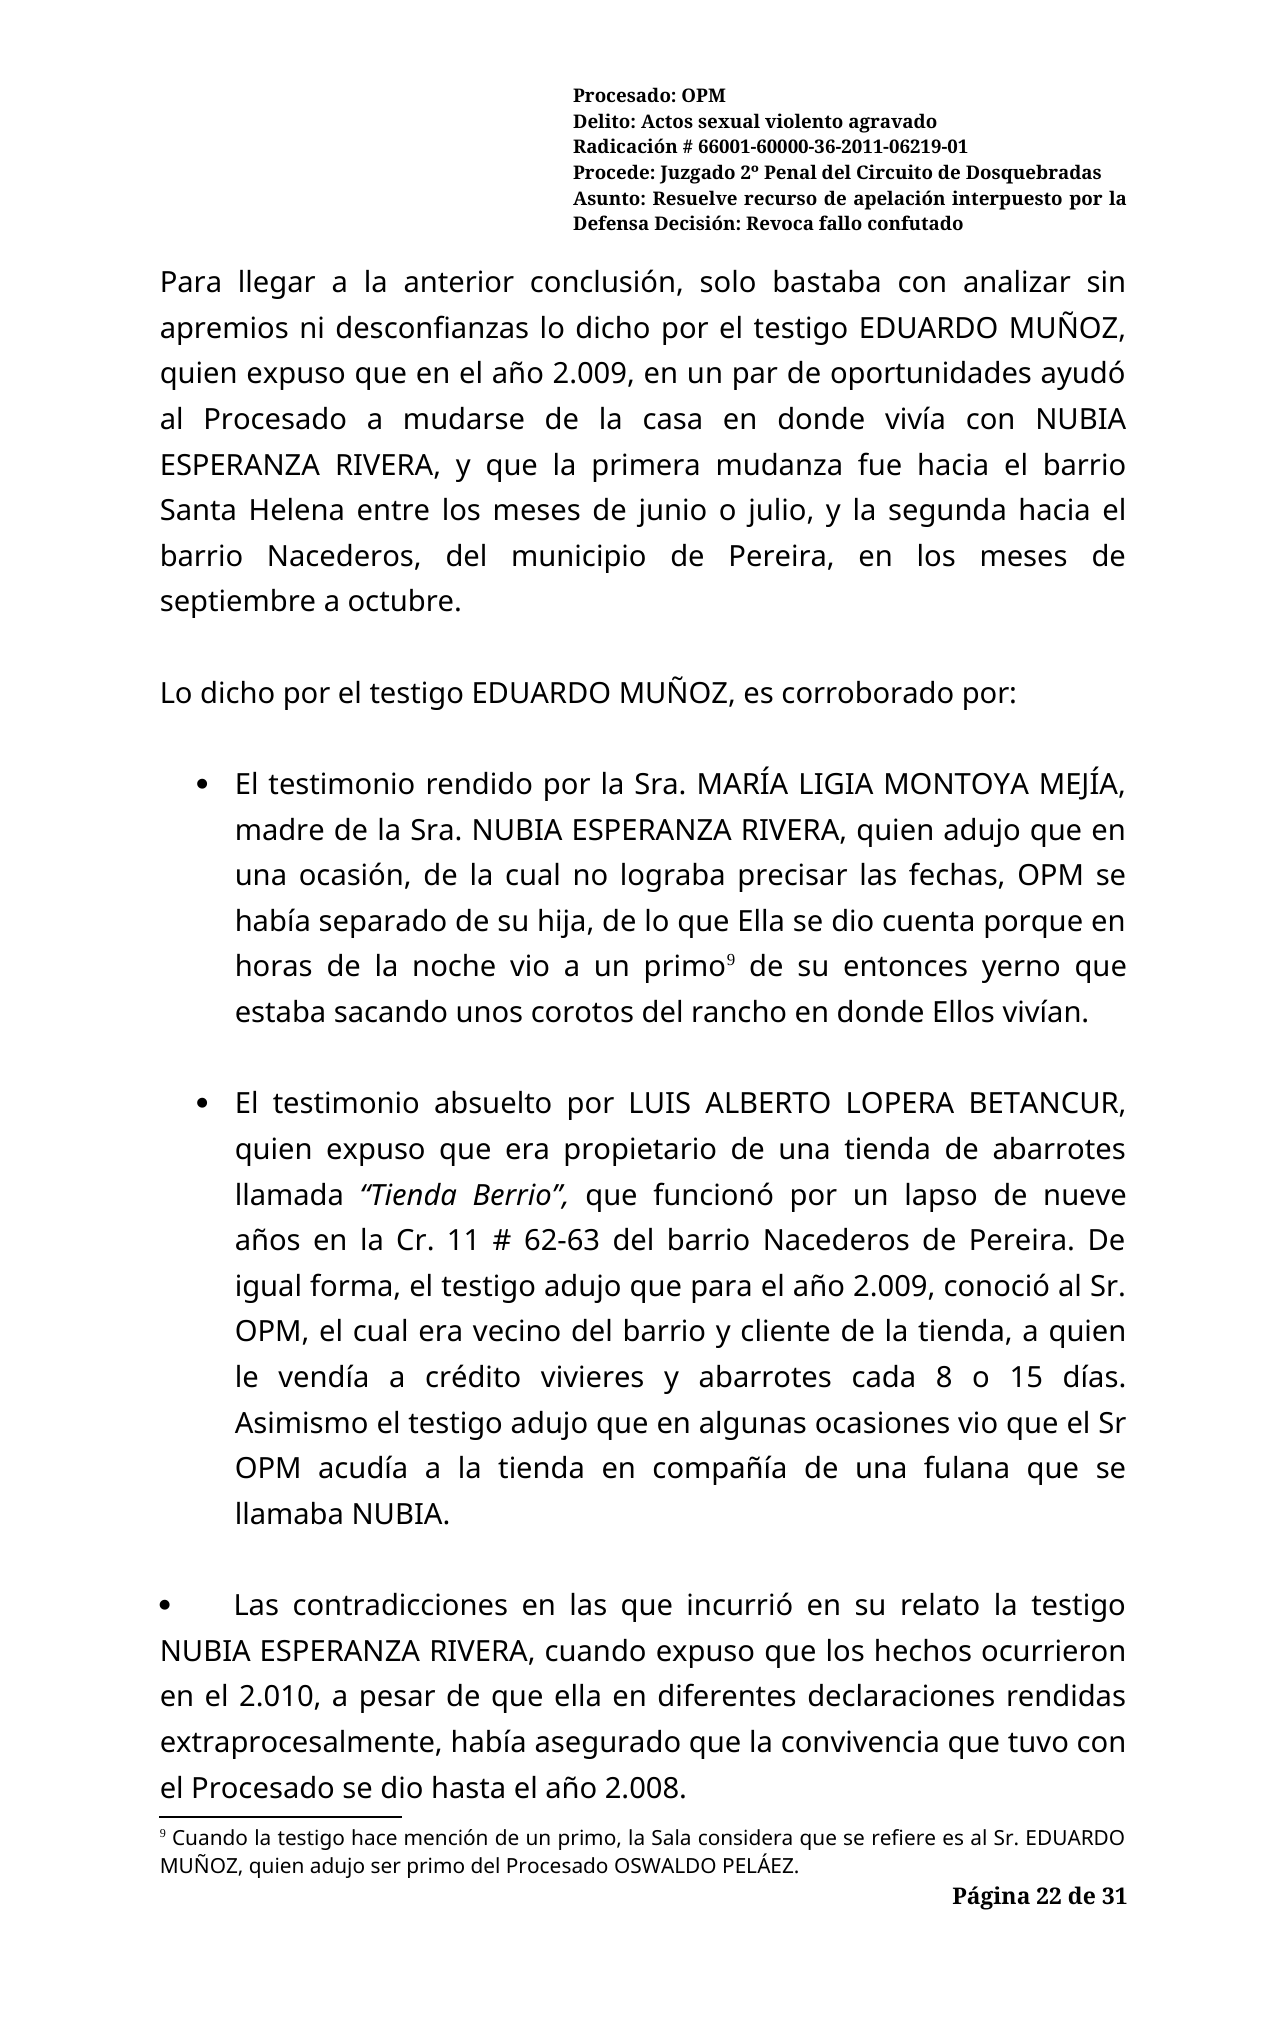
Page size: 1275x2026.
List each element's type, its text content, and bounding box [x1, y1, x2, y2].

list El testimonio absuelto por LUIS ALBERTO LOPERA BETANCUR, quien expuso que era propietario de una tienda de abarrotes llamada “Tienda Berrio”, que funcionó por un lapso de nueve años en la Cr. 11 # 62-63 del barrio Nacederos de Pereira. De igual forma, el testigo adujo que para el año 2.009, conoció al Sr. OPM, el cual era vecino del barrio y cliente de la tienda, a quien le vendía a crédito vivieres y abarrotes cada 8 o 15 días. Asimismo el testigo adujo que en algunas ocasiones vio que el Sr OPM acudía a la tienda en compañía de una fulana que se llamaba NUBIA. [197, 1083, 1127, 1533]
list Las contradicciones en las que incurrió en su relato la testigo NUBIA ESPERANZA RIVERA, cuando expuso que los hechos ocurrieron en el 2.010, a pesar de que ella en diferentes declaraciones rendidas extraprocesalmente, había asegurado que la convivencia que tuvo con el Procesado se dio hasta el año 2.008. [159, 1584, 1127, 1807]
text Lo dicho por el testigo EDUARDO MUÑOZ, es corroborado por: [159, 672, 1127, 712]
list El testimonio rendido por la Sra. MARÍA LIGIA MONTOYA MEJÍA, madre de la Sra. NUBIA ESPERANZA RIVERA, quien adujo que en una ocasión, de la cual no lograba precisar las fechas, OPM se había separado de su hija, de lo que Ella se dio cuenta porque en horas de la noche vio a un primo de su entonces yerno que estaba sacando unos corotos del rancho en donde Ellos vivían. [197, 763, 1127, 1031]
text Para llegar a la anterior conclusión, solo bastaba con analizar sin apremios ni desconfianzas lo dicho por el testigo EDUARDO MUÑOZ, quien expuso que en el año 2.009, en un par de oportunidades ayudó al Procesado a mudarse de la casa en donde vivía con NUBIA ESPERANZA RIVERA, y que la primera mudanza fue hacia el barrio Santa Helena entre los meses de junio o julio, y la segunda hacia el barrio Nacederos, del municipio de Pereira, en los meses de septiembre a octubre. [159, 261, 1127, 620]
